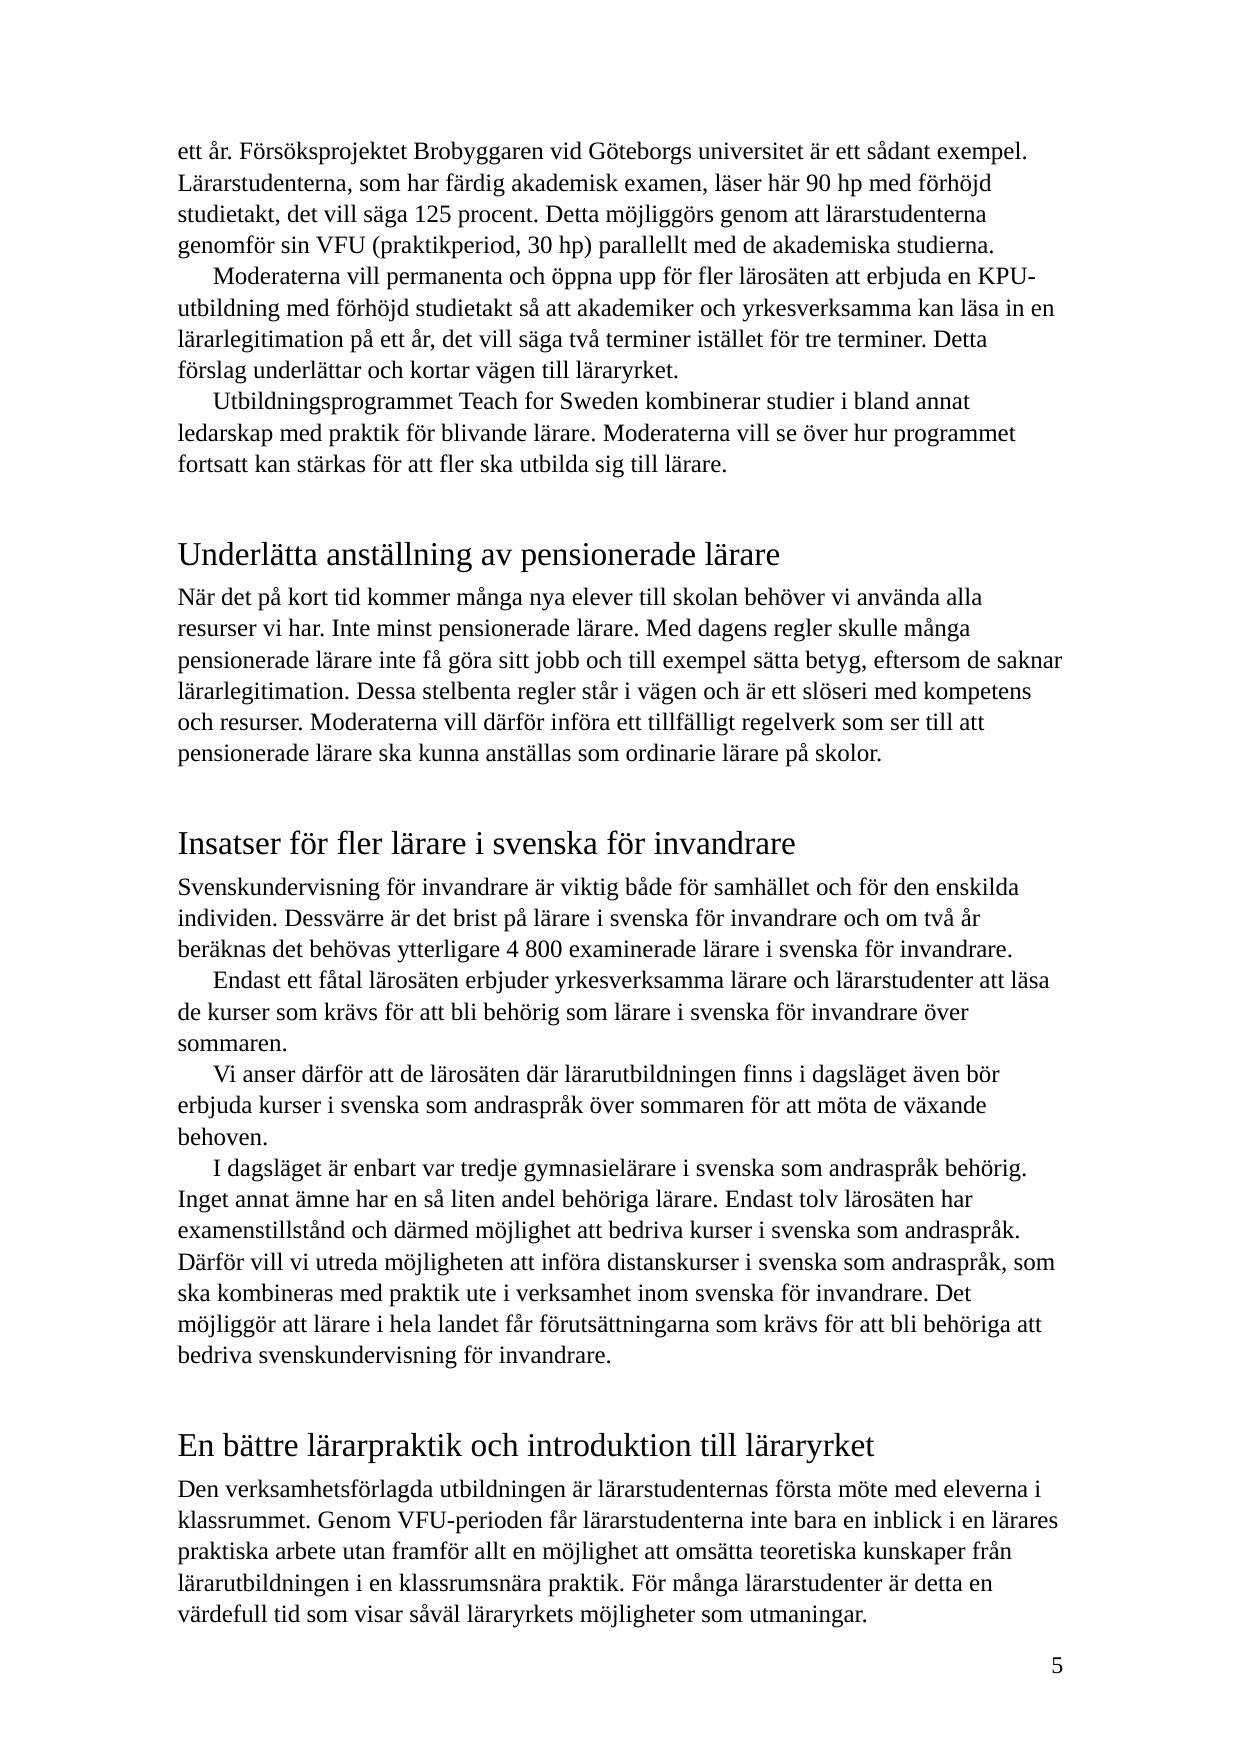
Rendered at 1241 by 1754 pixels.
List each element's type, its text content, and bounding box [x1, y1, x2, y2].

text Moderaterna vill permanenta och öppna upp för fler lärosäten att erbjuda en KPU-utbildning med förhöjd studietakt så att akademiker och yrkesverksamma kan läsa in en lärarlegitimation på ett år, det vill säga två terminer istället för tre terminer. Detta förslag underlättar och kortar vägen till läraryrket. [177, 259, 1063, 384]
text Endast ett fåtal lärosäten erbjuder yrkesverksamma lärare och lärarstudenter att läsa de kurser som krävs för att bli behörig som lärare i svenska för invandrare över sommaren. [177, 963, 1063, 1057]
text Utbildningsprogrammet Teach for Sweden kombinerar studier i bland annat ledarskap med praktik för blivande lärare. Moderaterna vill se över hur programmet fortsatt kan stärkas för att fler ska utbilda sig till lärare. [177, 384, 1063, 478]
subtitle En bättre lärarpraktik och introduktion till läraryrket [177, 1432, 1063, 1463]
text Den verksamhetsförlagda utbildningen är lärarstudenternas första möte med eleverna i klassrummet. Genom VFU-perioden får lärarstudenterna inte bara en inblick i en lärares praktiska arbete utan framför allt en möjlighet att omsätta teoretiska kunskaper från lärarutbildningen i en klassrumsnära praktik. För många lärarstudenter är detta en värdefull tid som visar såväl läraryrkets möjligheter som utmaningar. [177, 1471, 1063, 1628]
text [177, 134, 1063, 259]
text I dagsläget är enbart var tredje gymnasielärare i svenska som andraspråk behörig. Inget annat ämne har en så liten andel behöriga lärare. Endast tolv lärosäten har examenstillstånd och därmed möjlighet att bedriva kurser i svenska som andraspråk. Därför vill vi utreda möjligheten att införa distanskurser i svenska som andraspråk, som ska kombineras med praktik ute i verksamhet inom svenska för invandrare. Det möjliggör att lärare i hela landet får förutsättningarna som krävs för att bli behöriga att bedriva svenskundervisning för invandrare. [177, 1151, 1063, 1369]
text När det på kort tid kommer många nya elever till skolan behöver vi använda alla resurser vi har. Inte minst pensionerade lärare. Med dagens regler skulle många pensionerade lärare inte få göra sitt jobb och till exempel sätta betyg, eftersom de saknar lärarlegitimation. Dessa stelbenta regler står i vägen och är ett slöseri med kompetens och resurser. Moderaterna vill därför införa ett tillfälligt regelverk som ser till att pensionerade lärare ska kunna anställas som ordinarie lärare på skolor. [177, 580, 1063, 767]
text Vi anser därför att de lärosäten där lärarutbildningen finns i dagsläget även bör erbjuda kurser i svenska som andraspråk över sommaren för att möta de växande behoven. [177, 1057, 1063, 1151]
text Svenskundervisning för invandrare är viktig både för samhället och för den enskilda individen. Dessvärre är det brist på lärare i svenska för invandrare och om två år beräknas det behövas ytterligare 4 800 examinerade lärare i svenska för invandrare. [177, 869, 1063, 963]
subtitle Underlätta anställning av pensionerade lärare [177, 540, 1063, 571]
subtitle Insatser för fler lärare i svenska för invandrare [177, 830, 1063, 861]
